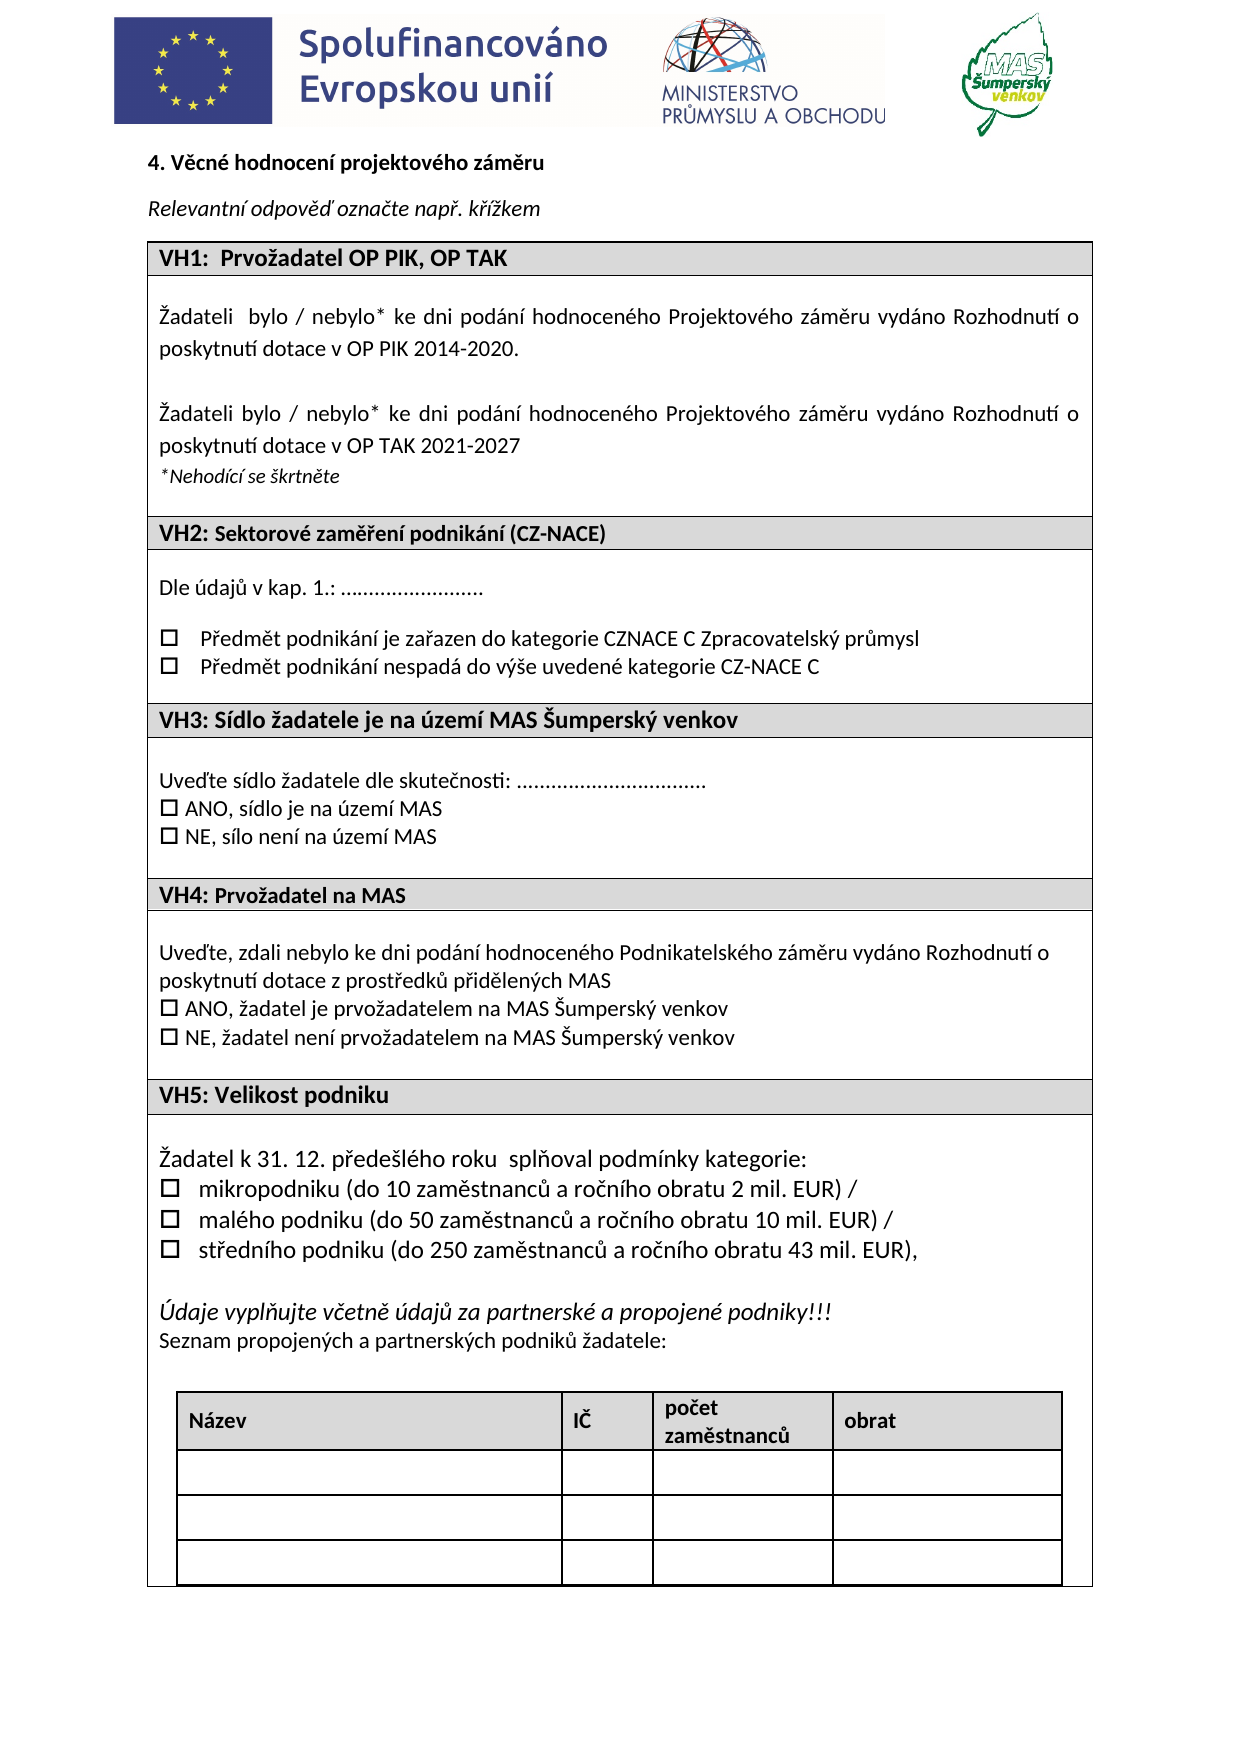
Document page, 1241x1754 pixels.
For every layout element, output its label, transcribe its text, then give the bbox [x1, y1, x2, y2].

table_cell VH3: Sídlo žadatele je na území MAS Šumperský venkov [148, 704, 1092, 737]
table_cell Žadateli bylo / nebylo* ke dni podání hodnoceného Projektového záměru vydáno Rozhodnutí o poskytnutí dotace v OP PIK 2014-2020. Žadateli bylo / nebylo* ke dni podání hodnoceného Projektového záměru vydáno Rozhodnutí o poskytnutí dotace v OP TAK 2021-2027 *Nehodící se škrtněte [148, 276, 1092, 516]
table_header VH1: Prvožadatel OP PIK, OP TAK [148, 243, 1092, 275]
table_cell VH4: Prvožadatel na MAS [148, 879, 1092, 909]
picture [961, 12, 1053, 137]
text Relevantní odpověď označte např. křížkem [148, 194, 1093, 222]
table_cell Dle údajů v kap. 1.: …...................... Předmět podnikání je zařazen do kategorie CZNACE C Zpracovatelský průmysl Předmět podnikání nespadá do výše uvedené kategorie CZ-NACE C [148, 550, 1092, 703]
table_cell Uveďte, zdali nebylo ke dni podání hodnoceného Podnikatelského záměru vydáno Rozhodnutí o poskytnutí dotace z prostředků přidělených MAS ANO, žadatel je prvožadatelem na MAS Šumperský venkov NE, žadatel není prvožadatelem na MAS Šumperský venkov [148, 911, 1092, 1079]
text 4. Věcné hodnocení projektového záměru [148, 148, 1093, 176]
table_cell VH2: Sektorové zaměření podnikání (CZ-NACE) [148, 517, 1092, 549]
table_cell Žadatel k 31. 12. předešlého roku splňoval podmínky kategorie: mikropodniku (do 10 zaměstnanců a ročního obratu 2 mil. EUR) / malého podniku (do 50 zaměstnanců a ročního obratu 10 mil. EUR) / středního podniku (do 250 zaměstnanců a ročního obratu 43 mil. EUR), Údaje vyplňujte včetně údajů za partnerské a propojené podniky!!! Seznam propojených a partnerských podniků žadatele: [148, 1115, 1092, 1586]
picture [111, 14, 885, 127]
table_cell Uveďte sídlo žadatele dle skutečnosti: ................................. ANO, sídlo je na území MAS NE, sílo není na území MAS [148, 738, 1092, 878]
table_cell VH5: Velikost podniku [148, 1080, 1092, 1114]
